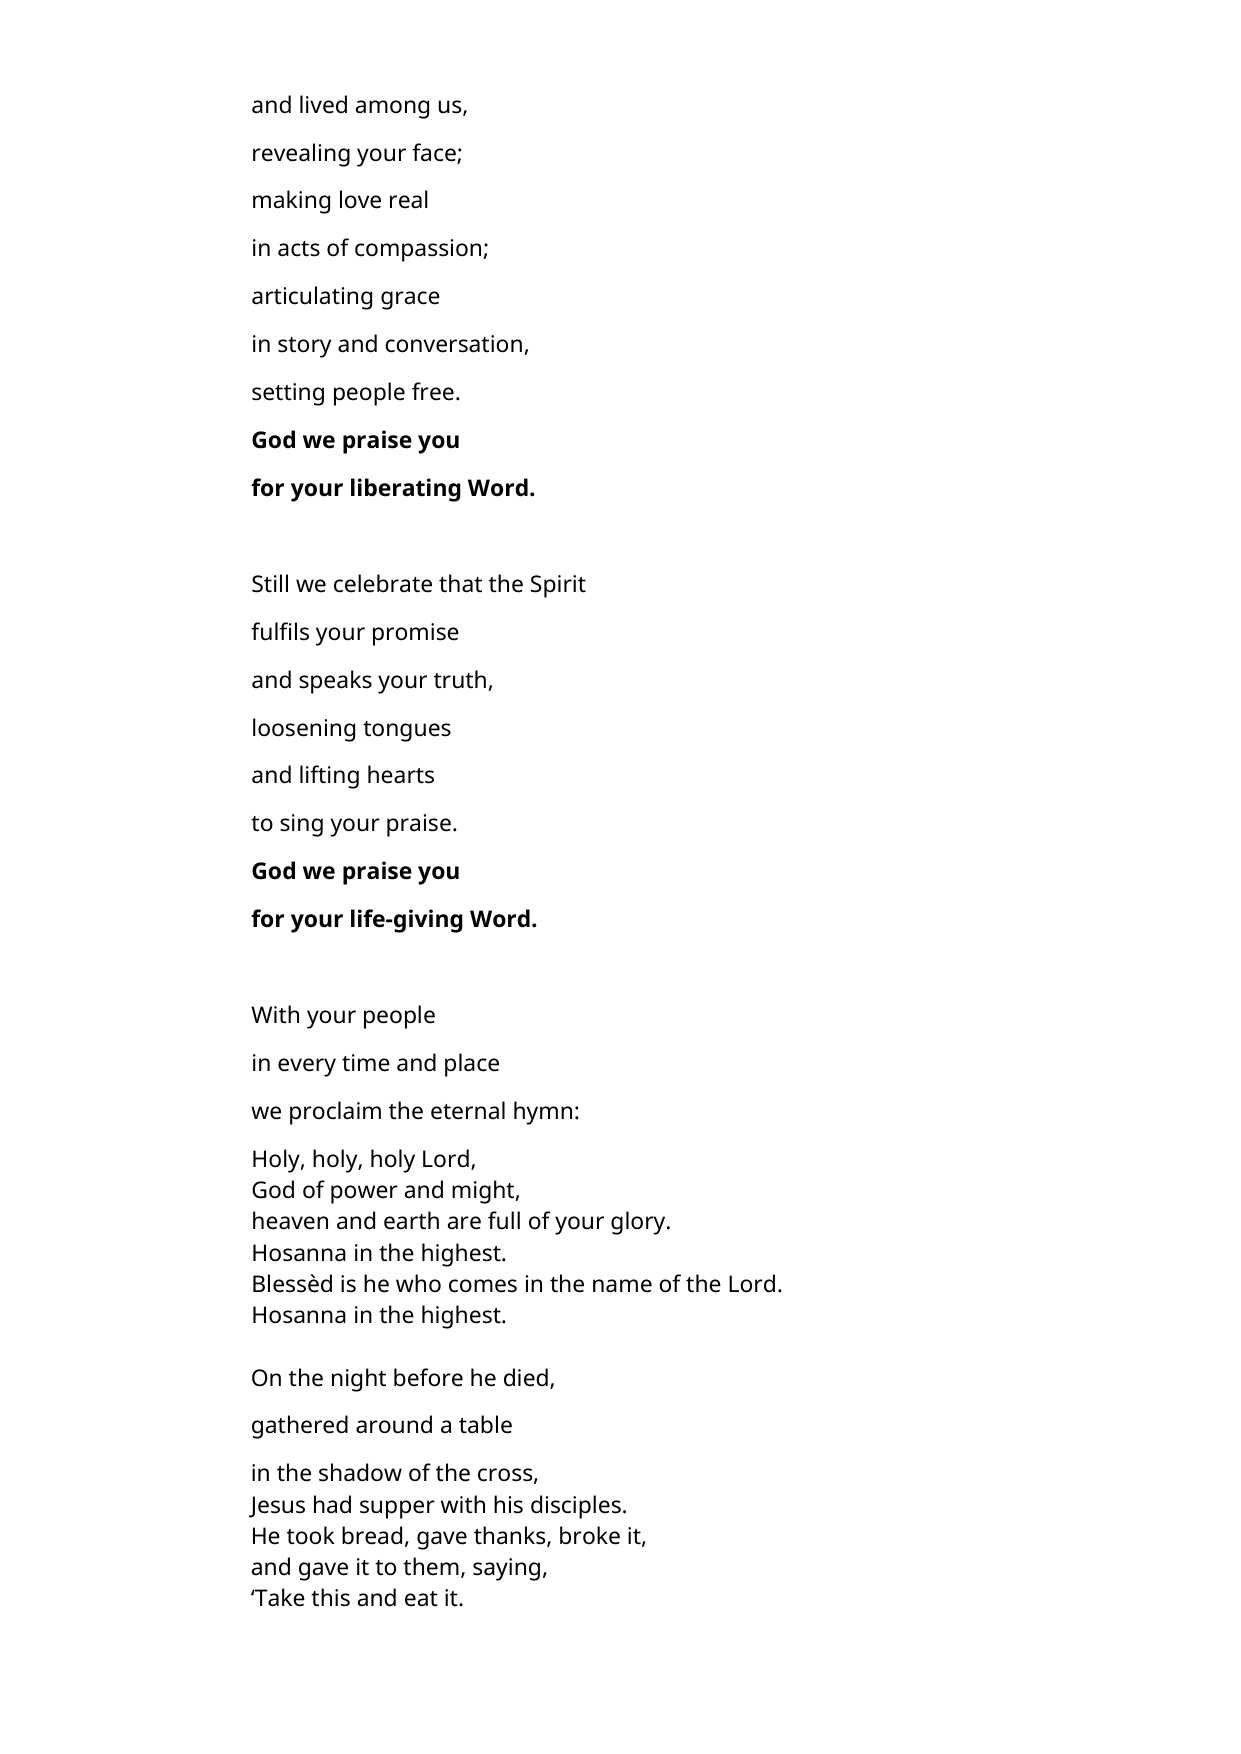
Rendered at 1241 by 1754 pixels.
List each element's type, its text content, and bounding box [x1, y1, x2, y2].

text loosening tongues [251, 712, 1152, 743]
text in story and conversation, [251, 328, 1152, 359]
text gathered around a table [251, 1409, 1152, 1441]
text On the night before he died, [251, 1362, 1152, 1393]
text in acts of compassion; [251, 232, 1152, 264]
text With your people [251, 999, 1152, 1030]
text Holy, holy, holy Lord, God of power and might, heaven and earth are full of your glory. Hosanna in the highest. Blessèd is he who comes in the name of the Lord. Hosanna in the highest. [251, 1143, 1152, 1330]
text God we praise you [251, 855, 1152, 887]
text and lived among us, [251, 89, 1152, 120]
text fulfils your promise [251, 616, 1152, 647]
text to sing your praise. [251, 807, 1152, 839]
text revealing your face; [251, 137, 1152, 168]
text for your liberating Word. [251, 472, 1152, 503]
text in every time and place [251, 1047, 1152, 1078]
text and lifting hearts [251, 759, 1152, 791]
text articulating grace [251, 280, 1152, 312]
text God we praise you [251, 424, 1152, 455]
text setting people free. [251, 376, 1152, 407]
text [251, 1457, 1152, 1614]
text and speaks your truth, [251, 664, 1152, 695]
text Still we celebrate that the Spirit [251, 568, 1152, 599]
text making love real [251, 184, 1152, 216]
text for your life-giving Word. [251, 903, 1152, 934]
text we proclaim the eternal hymn: [251, 1095, 1152, 1126]
